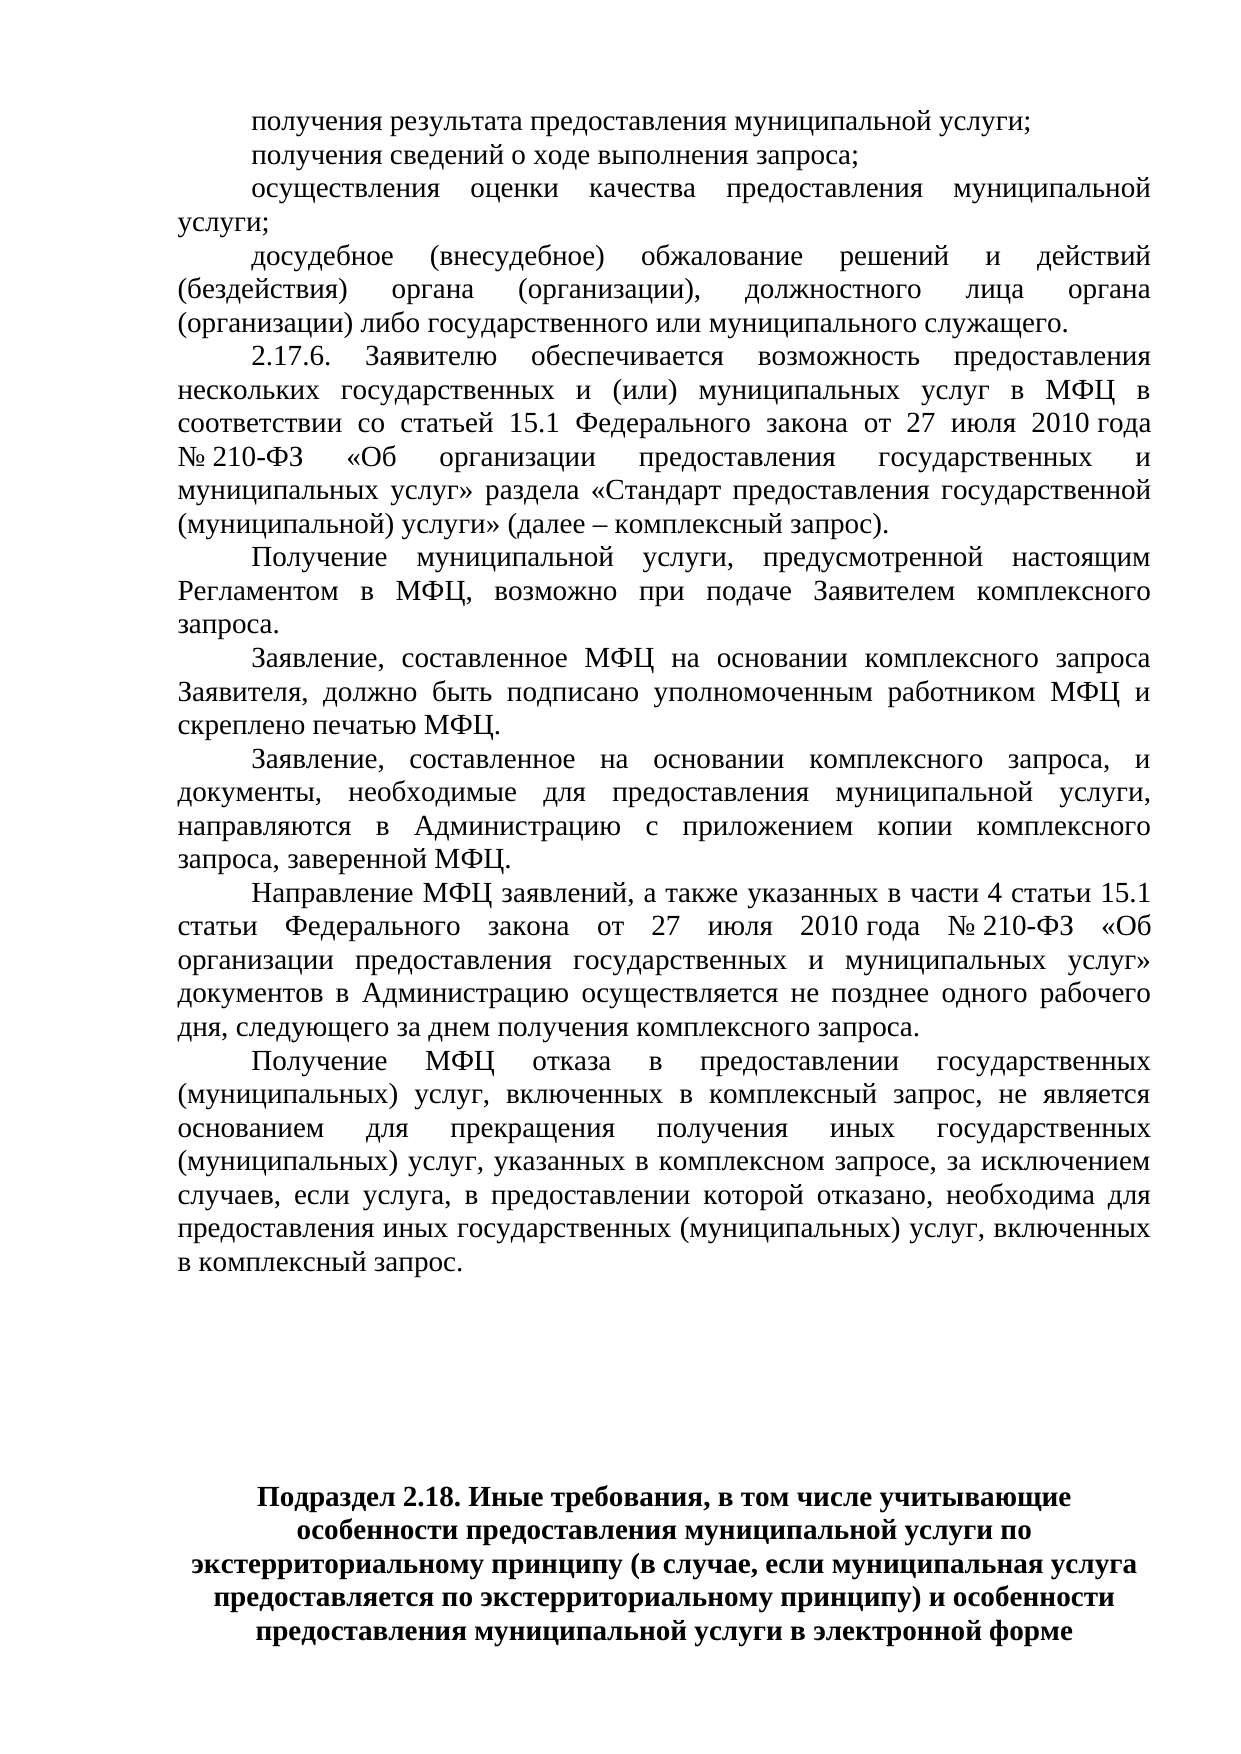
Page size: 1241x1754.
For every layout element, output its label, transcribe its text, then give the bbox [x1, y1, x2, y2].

text Заявление, составленное МФЦ на основании комплексного запроса Заявителя, должно быть подписано уполномоченным работником МФЦ и скреплено печатью МФЦ. [177, 640, 1151, 741]
text 2.17.6. Заявителю обеспечивается возможность предоставления нескольких государственных и (или) муниципальных услуг в МФЦ в соответствии со статьей 15.1 Федерального закона от 27 июля 2010 года № 210-ФЗ «Об организации предоставления государственных и муниципальных услуг» раздела «Стандарт предоставления государственной (муниципальной) услуги» (далее – комплексный запрос). [177, 338, 1151, 539]
text получения результата предоставления муниципальной услуги; [177, 103, 1151, 137]
text получения сведений о ходе выполнения запроса; [177, 137, 1151, 171]
text Получение МФЦ отказа в предоставлении государственных (муниципальных) услуг, включенных в комплексный запрос, не является основанием для прекращения получения иных государственных (муниципальных) услуг, указанных в комплексном запросе, за исключением случаев, если услуга, в предоставлении которой отказано, необходима для предоставления иных государственных (муниципальных) услуг, включенных в комплексный запрос. [177, 1043, 1151, 1277]
text осуществления оценки качества предоставления муниципальной услуги; [177, 171, 1151, 238]
text Подраздел 2.18. Иные требования, в том числе учитывающие особенности предоставления муниципальной услуги по экстерриториальному принципу (в случае, если муниципальная услуга предоставляется по экстерриториальному принципу) и особенности предоставления муниципальной услуги в электронной форме [177, 1479, 1151, 1646]
text досудебное (внесудебное) обжалование решений и действий (бездействия) органа (организации), должностного лица органа (организации) либо государственного или муниципального служащего. [177, 238, 1151, 338]
text Получение муниципальной услуги, предусмотренной настоящим Регламентом в МФЦ, возможно при подаче Заявителем комплексного запроса. [177, 539, 1151, 640]
text Заявление, составленное на основании комплексного запроса, и документы, необходимые для предоставления муниципальной услуги, направляются в Администрацию с приложением копии комплексного запроса, заверенной МФЦ. [177, 741, 1151, 875]
text Направление МФЦ заявлений, а также указанных в части 4 статьи 15.1 статьи Федерального закона от 27 июля 2010 года № 210-ФЗ «Об организации предоставления государственных и муниципальных услуг» документов в Администрацию осуществляется не позднее одного рабочего дня, следующего за днем получения комплексного запроса. [177, 875, 1151, 1043]
